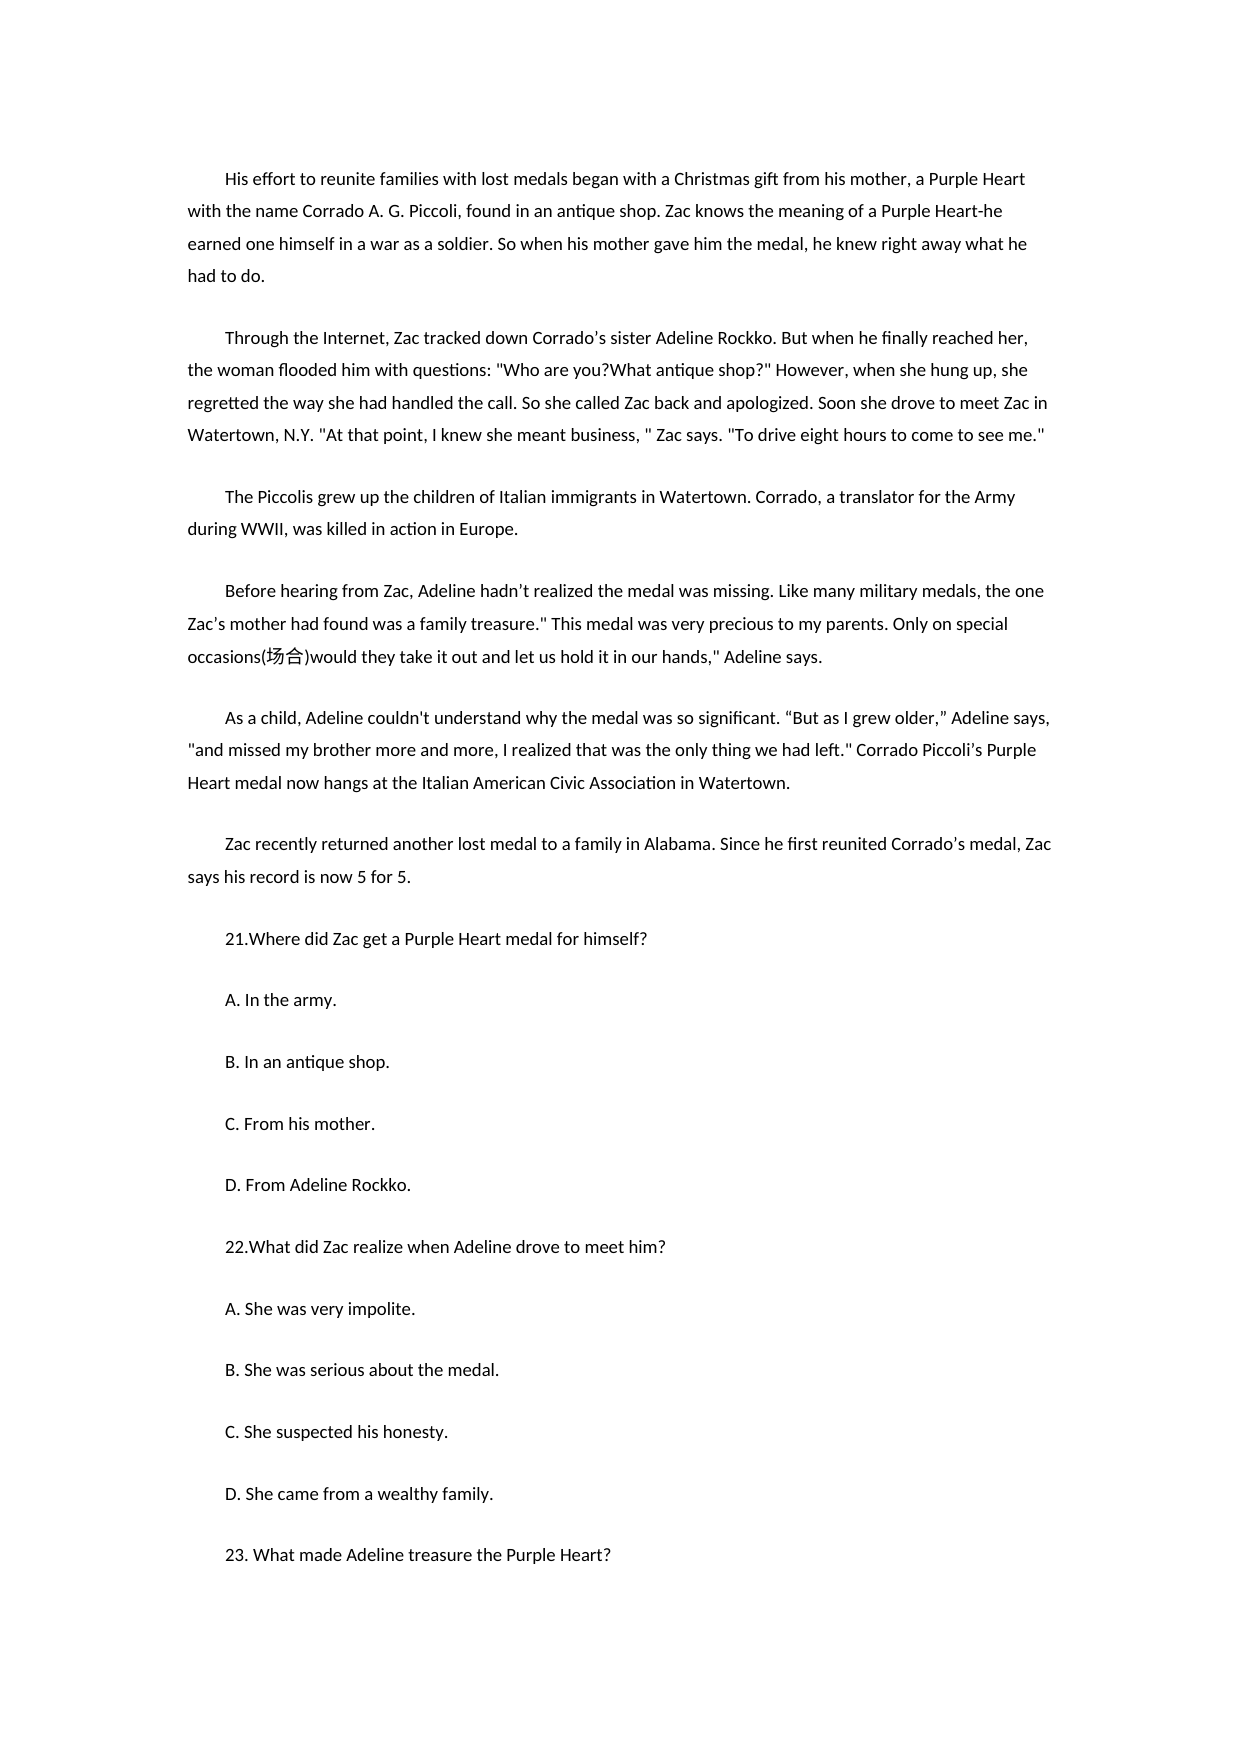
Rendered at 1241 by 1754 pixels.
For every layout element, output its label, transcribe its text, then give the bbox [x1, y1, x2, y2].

text The Piccolis grew up the children of Italian immigrants in Watertown. Corrado, a translator for the Army during WWII, was killed in action in Europe. [187, 480, 1053, 545]
text A. In the army. [187, 984, 1053, 1016]
text 22.What did Zac realize when Adeline drove to meet him? [187, 1230, 1053, 1263]
text B. In an antique shop. [187, 1045, 1053, 1078]
text As a child, Adeline couldn't understand why the medal was so significant. “But as I grew older,” Adeline says, "and missed my brother more and more, I realized that was the only thing we had left." Corrado Piccoli’s Purple Heart medal now hangs at the Italian American Civic Association in Watertown. [187, 701, 1053, 799]
text C. From his mother. [187, 1107, 1053, 1139]
text Zac recently returned another lost medal to a family in Alabama. Since he first reunited Corrado’s medal, Zac says his record is now 5 for 5. [187, 828, 1053, 893]
text His effort to reunite families with lost medals began with a Christmas gift from his mother, a Purple Heart with the name Corrado A. G. Piccoli, found in an antique shop. Zac knows the meaning of a Purple Heart-he earned one himself in a war as a soldier. So when his mother gave him the medal, he knew right away what he had to do. [187, 162, 1053, 292]
text Through the Internet, Zac tracked down Corrado’s sister Adeline Rockko. But when he finally reached her, the woman flooded him with questions: "Who are you?What antique shop?" However, when she hung up, she regretted the way she had handled the call. So she called Zac back and apologized. Soon she drove to meet Zac in Watertown, N.Y. "At that point, I knew she meant business, " Zac says. "To drive eight hours to come to see me." [187, 321, 1053, 451]
text Before hearing from Zac, Adeline hadn’t realized the medal was missing. Like many military medals, the one Zac’s mother had found was a family treasure." This medal was very precious to my parents. Only on special occasions(场合)would they take it out and let us hold it in our hands," Adeline says. [187, 574, 1053, 672]
text 21.Where did Zac get a Purple Heart medal for himself? [187, 922, 1053, 954]
text B. She was serious about the medal. [187, 1354, 1053, 1386]
text D. She came from a wealthy family. [187, 1477, 1053, 1509]
text D. From Adeline Rockko. [187, 1169, 1053, 1201]
text 23. What made Adeline treasure the Purple Heart? [187, 1539, 1053, 1571]
text A. She was very impolite. [187, 1292, 1053, 1324]
text C. She suspected his honesty. [187, 1415, 1053, 1448]
